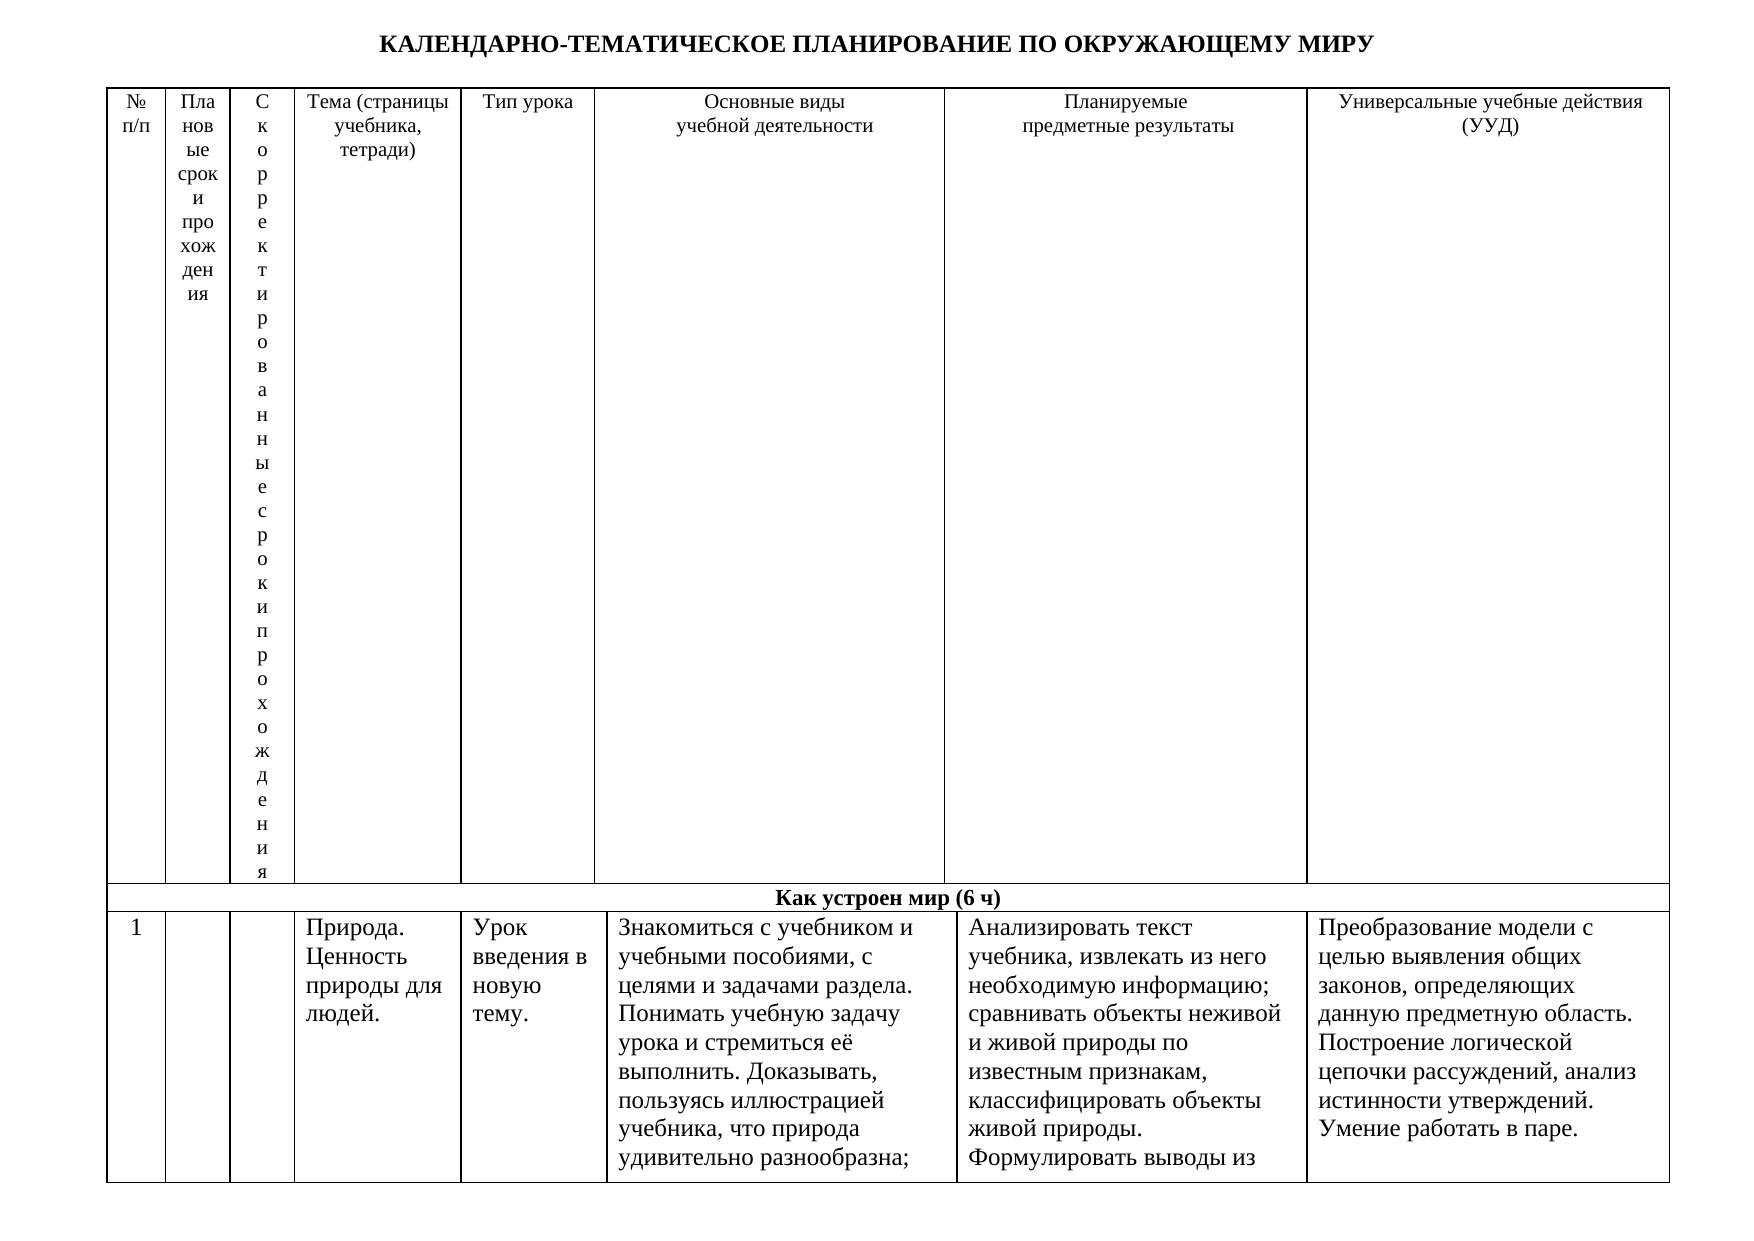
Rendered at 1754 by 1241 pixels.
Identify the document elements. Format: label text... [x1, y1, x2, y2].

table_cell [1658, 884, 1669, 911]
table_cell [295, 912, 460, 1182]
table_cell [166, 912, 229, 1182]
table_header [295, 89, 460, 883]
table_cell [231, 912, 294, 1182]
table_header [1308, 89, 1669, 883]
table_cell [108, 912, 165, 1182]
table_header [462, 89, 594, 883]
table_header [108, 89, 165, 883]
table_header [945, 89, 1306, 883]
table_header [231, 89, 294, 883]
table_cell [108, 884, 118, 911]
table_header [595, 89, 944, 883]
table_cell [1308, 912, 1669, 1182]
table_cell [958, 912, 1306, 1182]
text КАЛЕНДАРНО-ТЕМАТИЧЕСКОЕ ПЛАНИРОВАНИЕ ПО ОКРУЖАЮЩЕМУ МИРУ [118, 29, 1636, 58]
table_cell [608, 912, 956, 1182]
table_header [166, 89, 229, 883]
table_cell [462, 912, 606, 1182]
